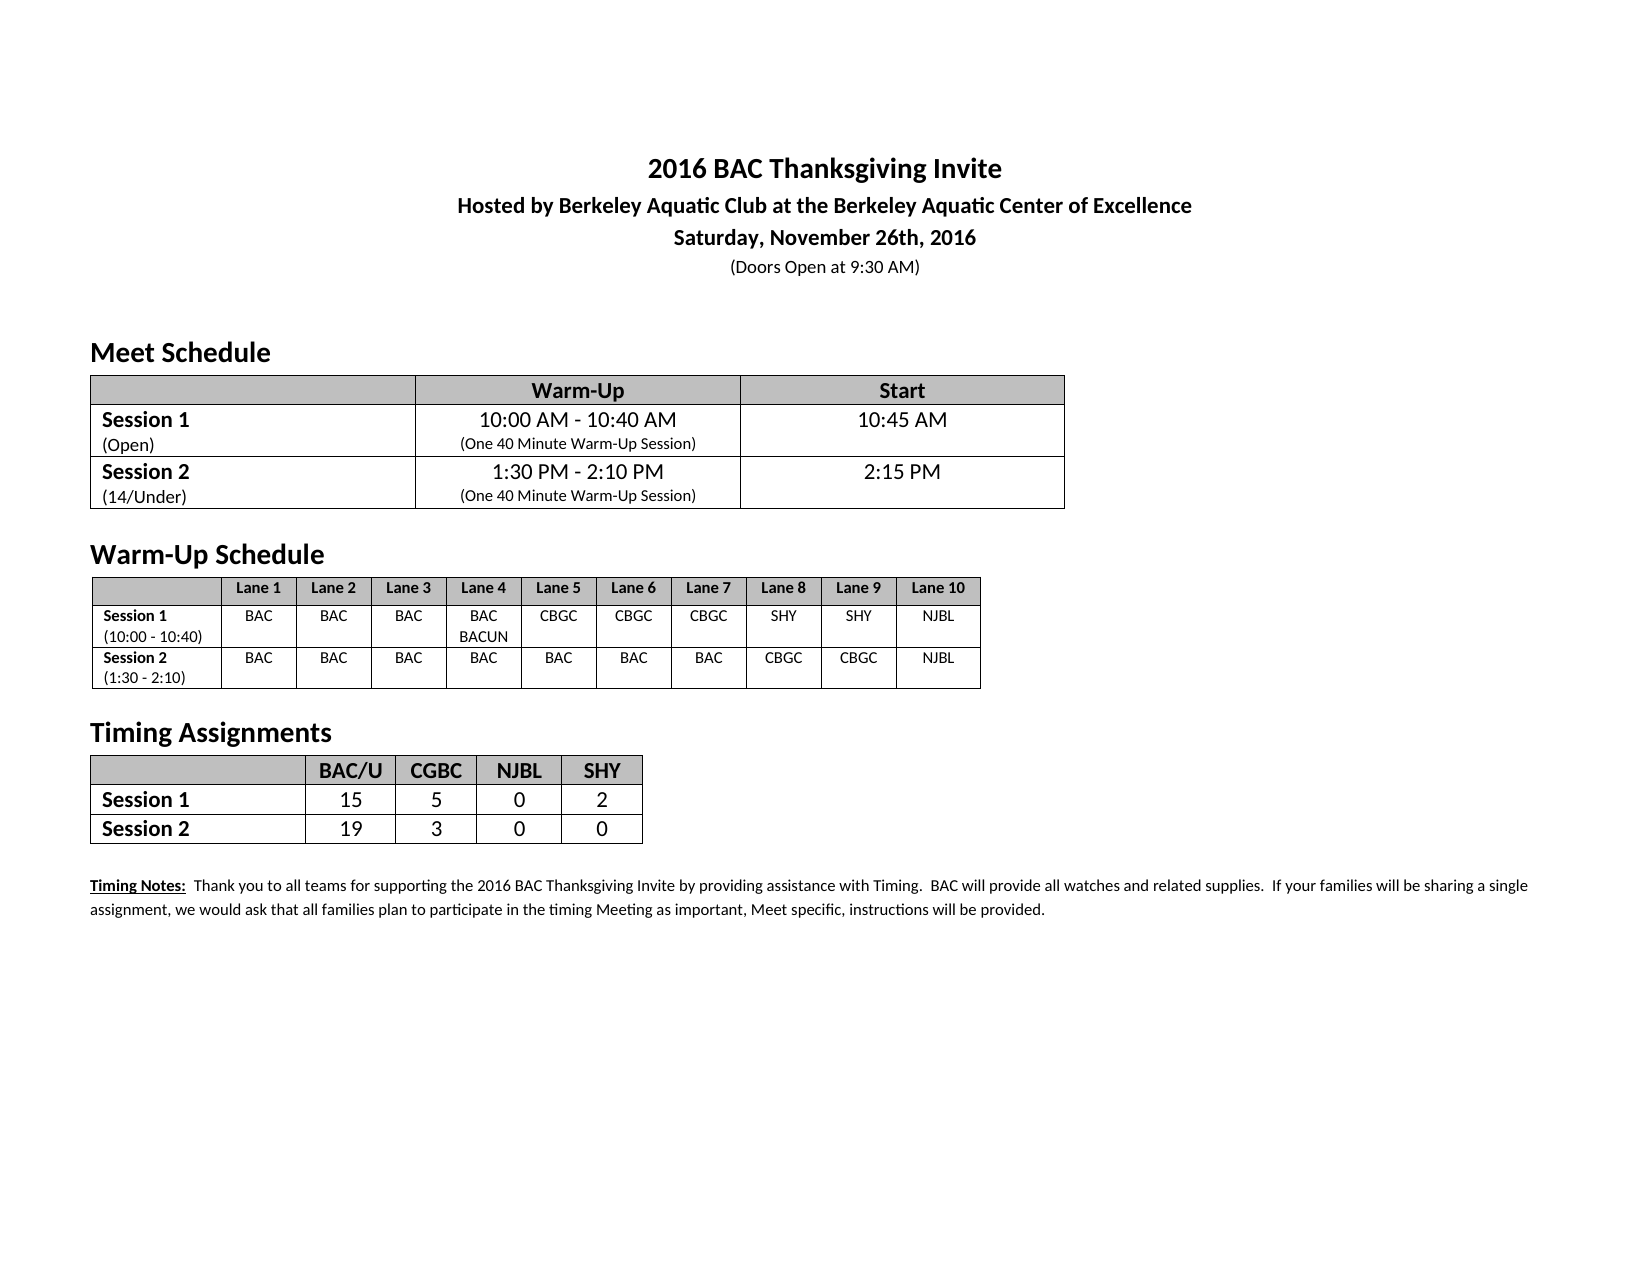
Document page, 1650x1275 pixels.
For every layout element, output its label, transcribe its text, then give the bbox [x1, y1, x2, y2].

table_cell NJBL [897, 606, 980, 646]
text Meet Schedule [90, 334, 1560, 370]
text Timing Assignments [90, 714, 1560, 750]
table_cell Session 2 (1:30 - 2:10) [93, 648, 221, 687]
table_header BAC/U [306, 756, 395, 784]
table_cell BAC [372, 606, 446, 646]
table_cell BAC [297, 648, 371, 687]
table_header Lane 8 [747, 578, 821, 605]
table_cell Session 1 (10:00 - 10:40) [93, 606, 221, 646]
table_header Warm-Up [416, 376, 740, 404]
table_cell BAC [372, 648, 446, 687]
table_header Start [741, 376, 1064, 404]
table_cell 10:45 AM [741, 405, 1064, 456]
table_cell NJBL [897, 648, 980, 687]
table_cell BAC [222, 648, 296, 687]
table_header Lane 10 [897, 578, 980, 605]
table_header Lane 6 [597, 578, 671, 605]
table_cell CBGC [522, 606, 596, 646]
text Warm-Up Schedule [90, 536, 1560, 571]
table_cell BAC [522, 648, 596, 687]
table_cell BAC [222, 606, 296, 646]
table_header [91, 376, 415, 404]
table_cell 1:30 PM - 2:10 PM (One 40 Minute Warm-Up Session) [416, 457, 740, 508]
table_header Lane 1 [222, 578, 296, 605]
table_cell Session 2 [91, 815, 305, 842]
table_cell 0 [562, 815, 642, 842]
table_header Lane 5 [522, 578, 596, 605]
table_cell 0 [477, 785, 561, 813]
table_cell 2 [562, 785, 642, 813]
table_cell 3 [396, 815, 476, 842]
table_header Lane 3 [372, 578, 446, 605]
table_cell CBGC [672, 606, 746, 646]
table_header [93, 578, 221, 605]
table_header Lane 9 [822, 578, 896, 605]
text 2016 BAC Thanksgiving Invite [90, 150, 1560, 186]
table_cell 10:00 AM - 10:40 AM (One 40 Minute Warm-Up Session) [416, 405, 740, 456]
table_cell BAC [672, 648, 746, 687]
text Hosted by Berkeley Aquatic Club at the Berkeley Aquatic Center of Excellence [90, 191, 1560, 219]
text (Doors Open at 9:30 AM) [90, 255, 1560, 278]
table_cell BAC [597, 648, 671, 687]
table_header [91, 756, 305, 784]
table_cell CBGC [597, 606, 671, 646]
table_cell Session 1 (Open) [91, 405, 415, 456]
table_cell 5 [396, 785, 476, 813]
table_cell BAC [297, 606, 371, 646]
table_cell Session 2 (14/Under) [91, 457, 415, 508]
table_header Lane 4 [447, 578, 521, 605]
table_header Lane 7 [672, 578, 746, 605]
table_header CGBC [396, 756, 476, 784]
table_cell CBGC [747, 648, 821, 687]
table_cell CBGC [822, 648, 896, 687]
table_cell BAC [447, 648, 521, 687]
table_cell 19 [306, 815, 395, 842]
table_cell 15 [306, 785, 395, 813]
text Timing Notes: Thank you to all teams for supporting the 2016 BAC Thanksgiving Invite by providing assistance with Timing. BAC will provide all watches and related supplies. If your families will be sharing a single assignment, we would ask that all families plan to participate in the timing Meeting as important, Meet specific, instructions will be provided. [90, 876, 1560, 919]
table_cell SHY [822, 606, 896, 646]
table_header NJBL [477, 756, 561, 784]
table_header Lane 2 [297, 578, 371, 605]
table_cell SHY [747, 606, 821, 646]
table_cell Session 1 [91, 785, 305, 813]
table_cell 0 [477, 815, 561, 842]
text Saturday, November 26th, 2016 [90, 223, 1560, 251]
table_cell BAC BACUN [447, 606, 521, 646]
table_cell 2:15 PM [741, 457, 1064, 508]
table_header SHY [562, 756, 642, 784]
